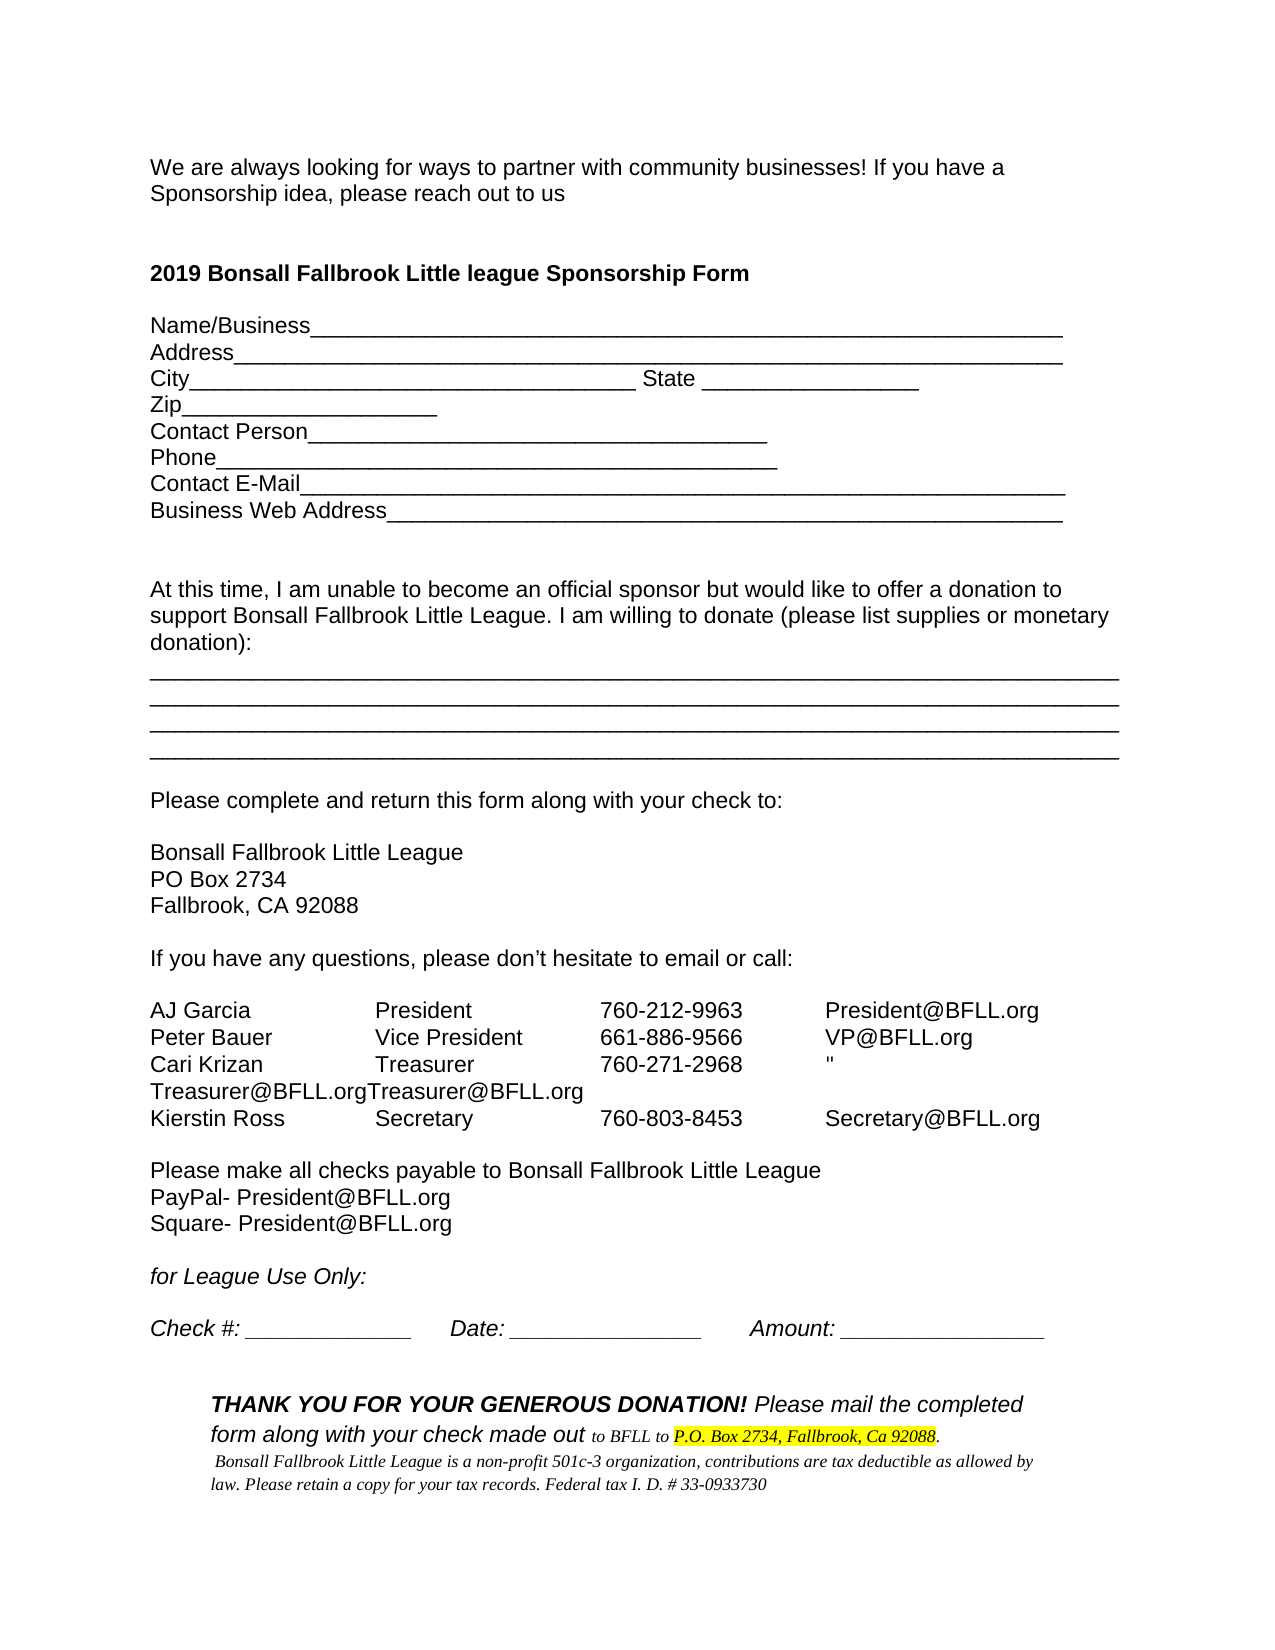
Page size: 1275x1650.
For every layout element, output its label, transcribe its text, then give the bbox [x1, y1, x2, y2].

text Please make all checks payable to Bonsall Fallbrook Little League PayPal- President@BFLL.org [150, 1157, 1125, 1210]
text Address_________________________________________________________________ [150, 338, 1125, 365]
text ________________________________________________________________________________________________________________________________________________________ [150, 707, 1125, 760]
text Contact E-Mail____________________________________________________________ [150, 470, 1125, 497]
text Kierstin Ross Secretary 760-803-8453 Secretary@BFLL.org [150, 1104, 1125, 1131]
text Square- President@BFLL.org [150, 1210, 1125, 1236]
text Cari Krizan Treasurer 760-271-2968 " Treasurer@BFLL.orgTreasurer@BFLL.org [150, 1050, 1125, 1104]
text City___________________________________ State _________________ Zip____________________ [150, 365, 1125, 418]
text AJ Garcia President 760-212-9963 President@BFLL.org [150, 997, 1125, 1024]
text At this time, I am unable to become an official sponsor but would like to offer a donation to support Bonsall Fallbrook Little League. I am willing to donate (please list supplies or monetary donation): [150, 576, 1125, 655]
text We are always looking for ways to partner with community businesses! If you have a Sponsorship idea, please reach out to us [150, 154, 1125, 207]
text 2019 Bonsall Fallbrook Little league Sponsorship Form [150, 259, 1125, 286]
text Name/Business___________________________________________________________ [150, 312, 1125, 338]
text Bonsall Fallbrook Little League PO Box 2734 Fallbrook, CA 92088 [150, 839, 1125, 918]
text Contact Person____________________________________ Phone____________________________________________ [150, 418, 1125, 470]
text If you have any questions, please don’t hesitate to email or call: [150, 945, 1125, 971]
text THANK YOU FOR YOUR GENEROUS DONATION! Please mail the completed form along with your check made out to BFLL to P.O. Box 2734, Fallbrook, Ca 92088. Bonsall Fallbrook Little League is a non-profit 501c-3 organization, contributions are tax deductible as allowed by law. Please retain a copy for your tax records. Federal tax I. D. # 33-0933730 [210, 1391, 1064, 1494]
text Please complete and return this form along with your check to: [150, 787, 1125, 813]
text for League Use Only: [150, 1263, 1125, 1289]
text Business Web Address_____________________________________________________ [150, 497, 1125, 523]
text Check #: _____________ Date: _______________ Amount: ________________ [150, 1315, 1125, 1342]
text Peter Bauer Vice President 661-886-9566 VP@BFLL.org [150, 1024, 1125, 1050]
text ________________________________________________________________________________________________________________________________________________________ [150, 655, 1125, 707]
